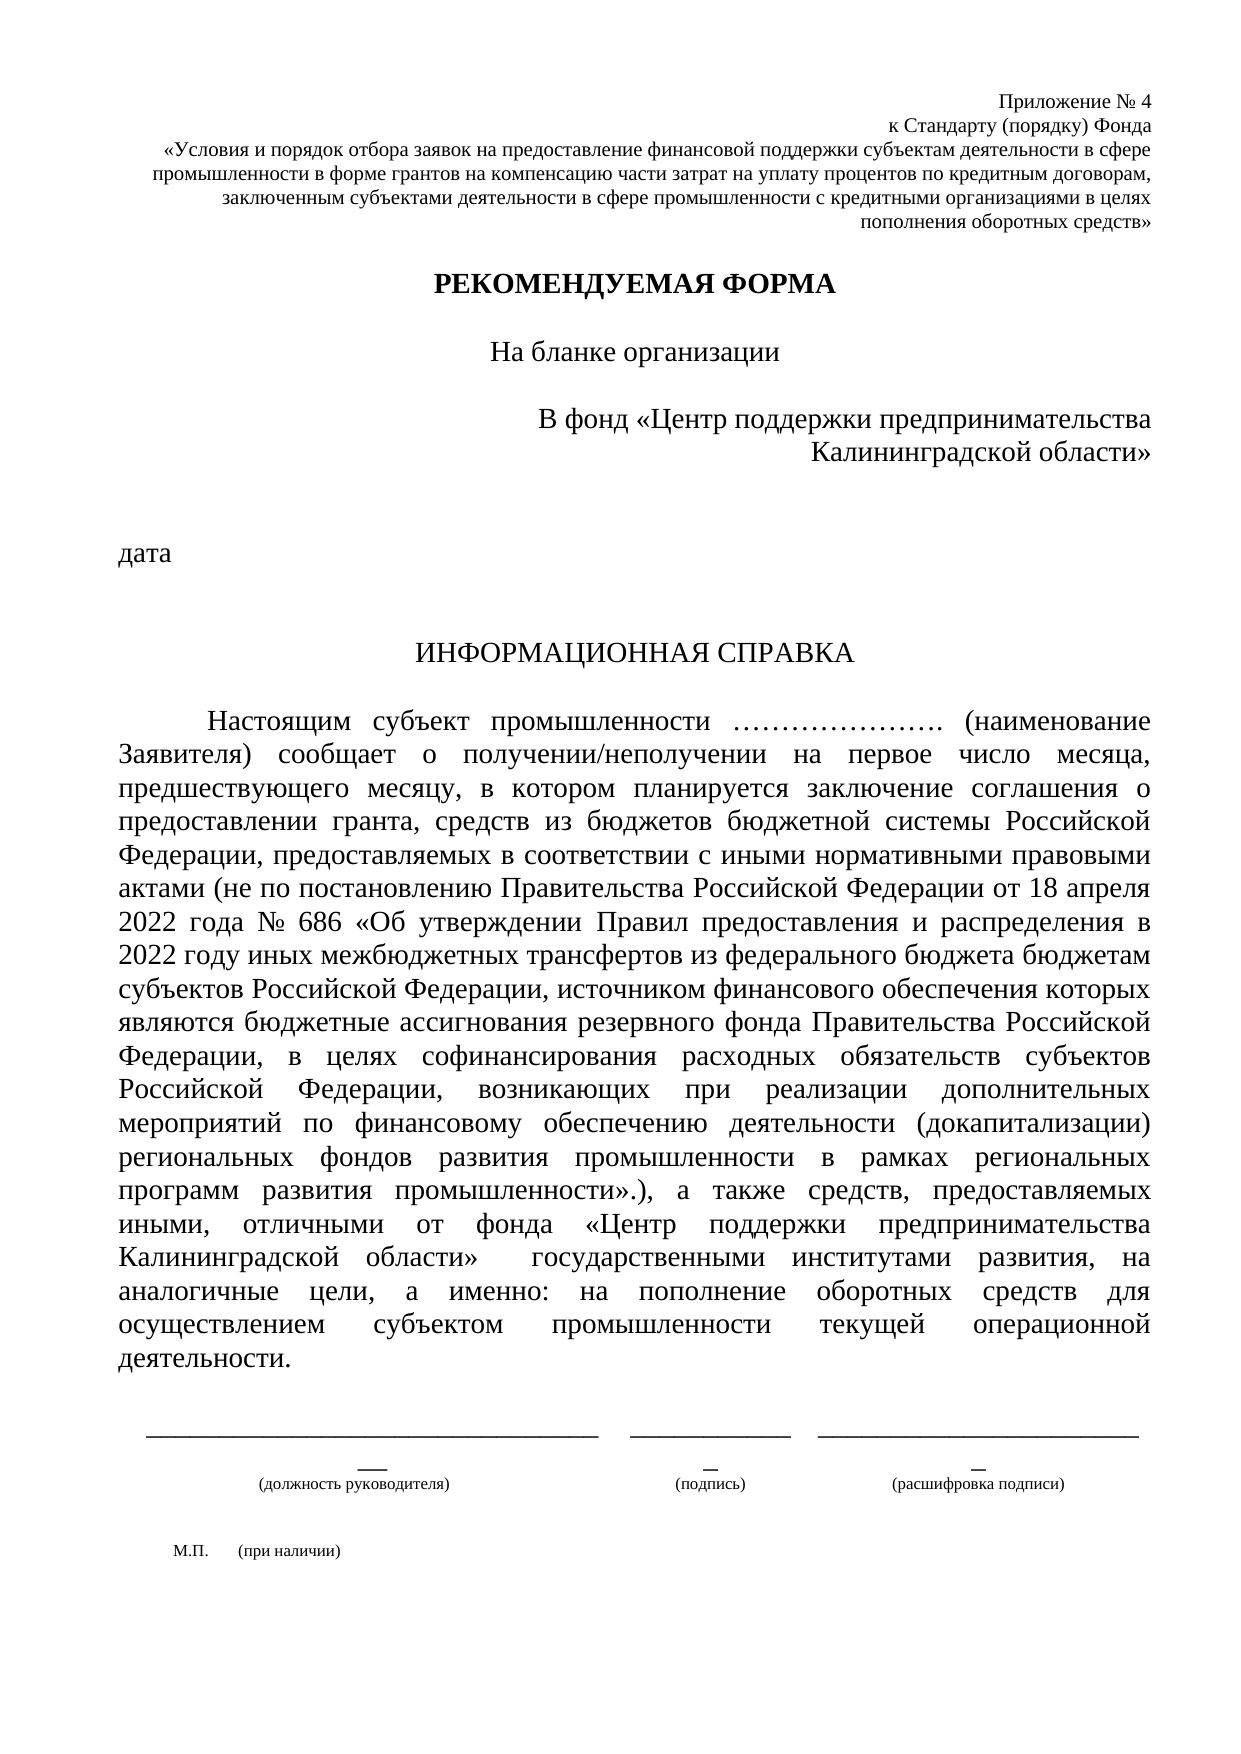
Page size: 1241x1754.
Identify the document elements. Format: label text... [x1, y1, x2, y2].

text Настоящим субъект промышленности …………………. (наименование Заявителя) сообщает о получении/неполучении на первое число месяца, предшествующего месяцу, в котором планируется заключение соглашения о предоставлении гранта, средств из бюджетов бюджетной системы Российской Федерации, предоставляемых в соответствии с иными нормативными правовыми актами (не по постановлению Правительства Российской Федерации от 18 апреля 2022 года № 686 «Об утверждении Правил предоставления и распределения в 2022 году иных межбюджетных трансфертов из федерального бюджета бюджетам субъектов Российской Федерации, источником финансового обеспечения которых являются бюджетные ассигнования резервного фонда Правительства Российской Федерации, в целях софинансирования расходных обязательств субъектов Российской Федерации, возникающих при реализации дополнительных мероприятий по финансовому обеспечению деятельности (докапитализации) региональных фондов развития промышленности в рамках региональных программ развития промышленности».), а также средств, предоставляемых иными, отличными от фонда «Центр поддержки предпринимательства Калининградской области» государственными институтами развития, на аналогичные цели, а именно: на пополнение оборотных средств для осуществлением субъектом промышленности текущей операционной деятельности. [118, 1172, 1152, 1373]
text «Условия и порядок отбора заявок на предоставление финансовой поддержки субъектам деятельности в сфере промышленности в форме грантов на компенсацию части затрат на уплату процентов по кредитным договорам, заключенным субъектами деятельности в сфере промышленности с кредитными организациями в целях пополнения оборотных средств» [118, 137, 1152, 233]
text Приложение № 4 [118, 89, 1152, 113]
text дата [118, 535, 1152, 568]
text ИНФОРМАЦИОННАЯ СПРАВКА [118, 636, 1152, 669]
table_header _______________________ (расшифровка подписи) [806, 1407, 1151, 1541]
text Калининградской области» [118, 434, 1152, 468]
text На бланке организации [118, 334, 1152, 367]
table_header _________________________________ (должность руководителя) [129, 1407, 615, 1541]
text к Стандарту (порядку) Фонда [118, 113, 1152, 137]
text Настоящим субъект промышленности …………………. (наименование Заявителя) сообщает о получении/неполучении на первое число месяца, предшествующего месяцу, в котором планируется заключение соглашения о предоставлении гранта, средств из бюджетов бюджетной системы Российской Федерации, предоставляемых в соответствии с иными нормативными правовыми актами (не по постановлению Правительства Российской Федерации от 18 апреля 2022 года № 686 «Об утверждении Правил предоставления и распределения в 2022 году иных межбюджетных трансфертов из федерального бюджета бюджетам субъектов Российской Федерации, источником финансового обеспечения которых являются бюджетные ассигнования резервного фонда Правительства Российской Федерации, в целях софинансирования расходных обязательств субъектов Российской Федерации, возникающих при реализации дополнительных мероприятий по финансовому обеспечению деятельности (докапитализации) региональных фондов развития промышленности в рамках региональных программ развития промышленности».), а также средств, предоставляемых иными, отличными от фонда «Центр поддержки предпринимательства Калининградской области» государственными институтами развития, на аналогичные цели, а именно: на пополнение оборотных средств для осуществлением субъектом промышленности текущей операционной деятельности. [118, 703, 1152, 938]
text М.П. (при наличии) [118, 1541, 1152, 1575]
text РЕКОМЕНДУЕМАЯ ФОРМА [118, 267, 1152, 300]
table_header ____________ (подпись) [615, 1407, 806, 1541]
text В фонд «Центр поддержки предпринимательства [118, 401, 1152, 434]
